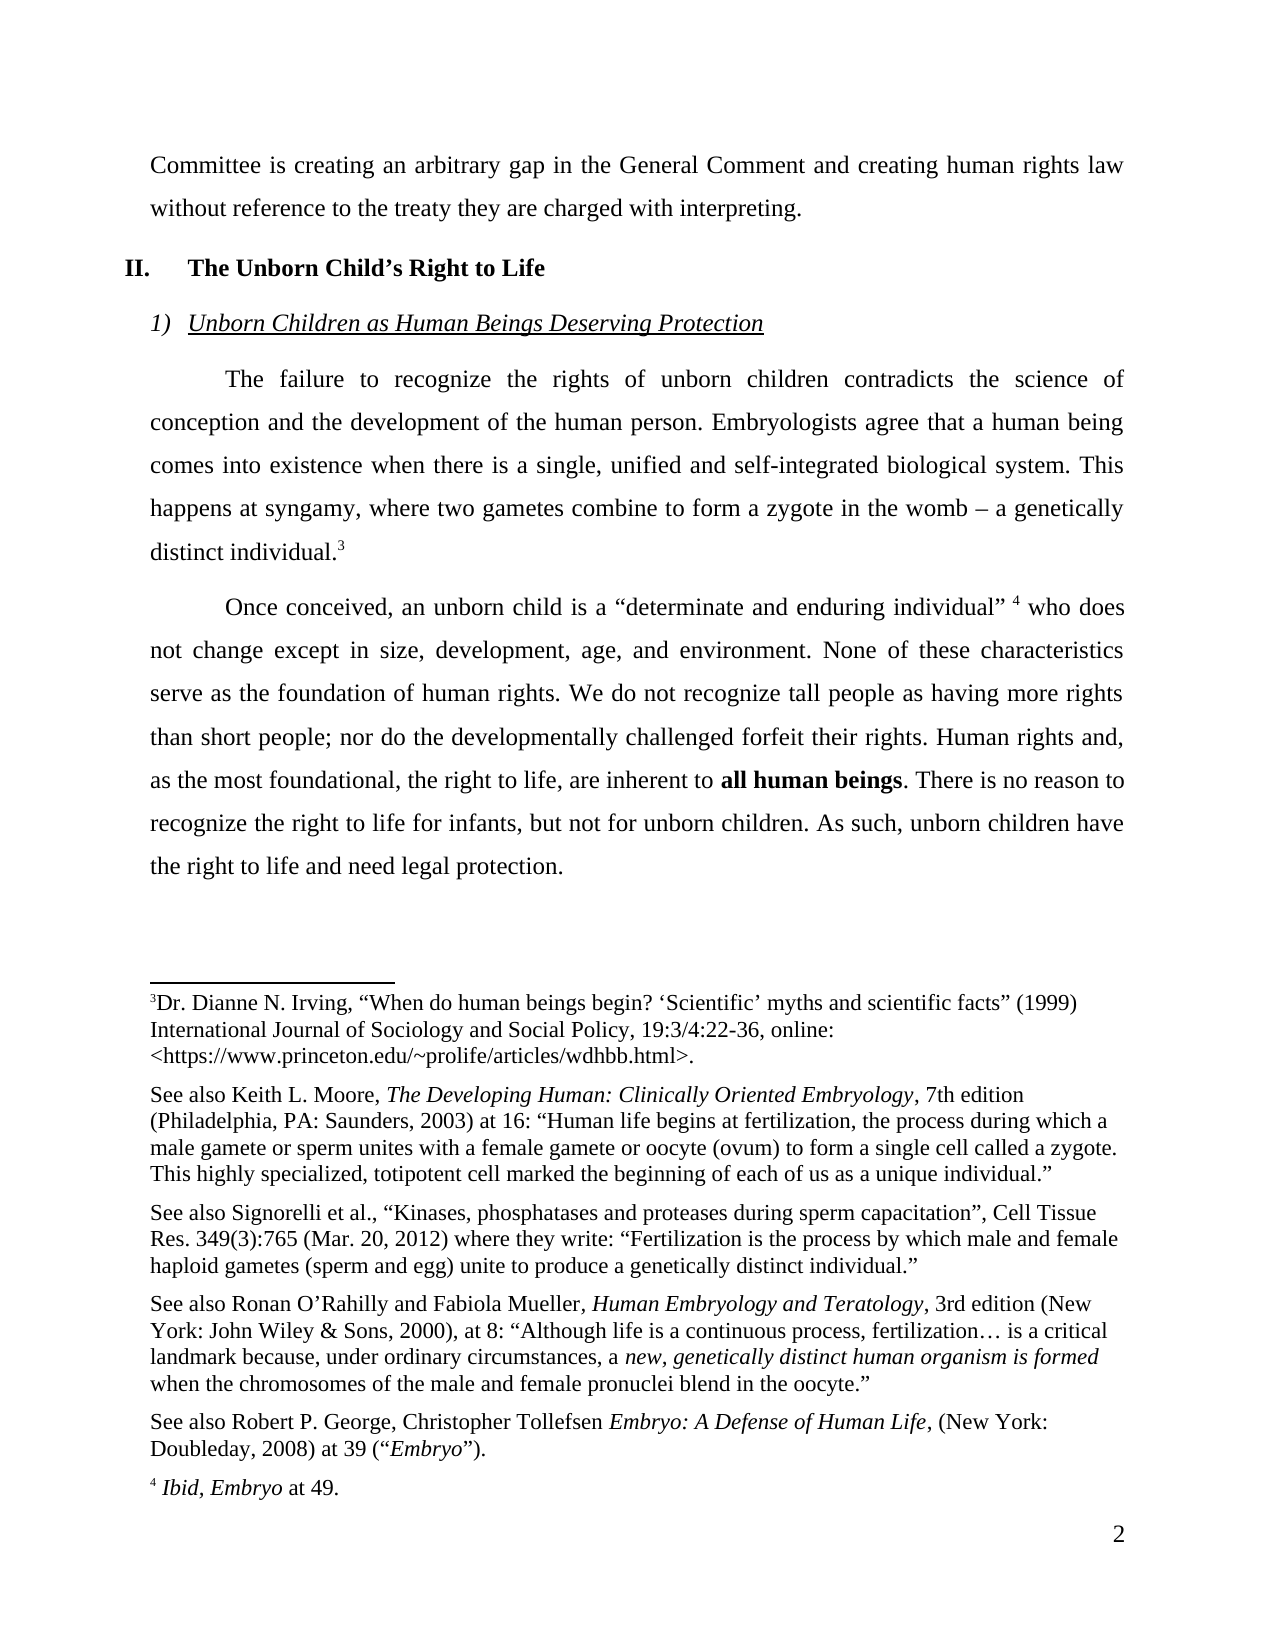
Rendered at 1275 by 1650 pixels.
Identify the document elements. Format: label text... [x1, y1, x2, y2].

text The failure to recognize the rights of unborn children contradicts the science of conception and the development of the human person. Embryologists agree that a human being comes into existence when there is a single, unified and self-integrated biological system. This happens at syngamy, where two gametes combine to form a zygote in the womb – a genetically distinct individual. [150, 364, 1125, 565]
subtitle The Unborn Child’s Right to Life [150, 253, 1125, 282]
text Once conceived, an unborn child is a “determinate and enduring individual” who does not change except in size, development, age, and environment. None of these characteristics serve as the foundation of human rights. We do not recognize tall people as having more rights than short people; nor do the developmentally challenged forfeit their rights. Human rights and, as the most foundational, the right to life, are inherent to all human beings. There is no reason to recognize the right to life for infants, but not for unborn children. As such, unborn children have the right to life and need legal protection. [150, 592, 1125, 880]
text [150, 150, 1125, 222]
subtitle Unborn Children as Human Beings Deserving Protection [150, 308, 1125, 337]
